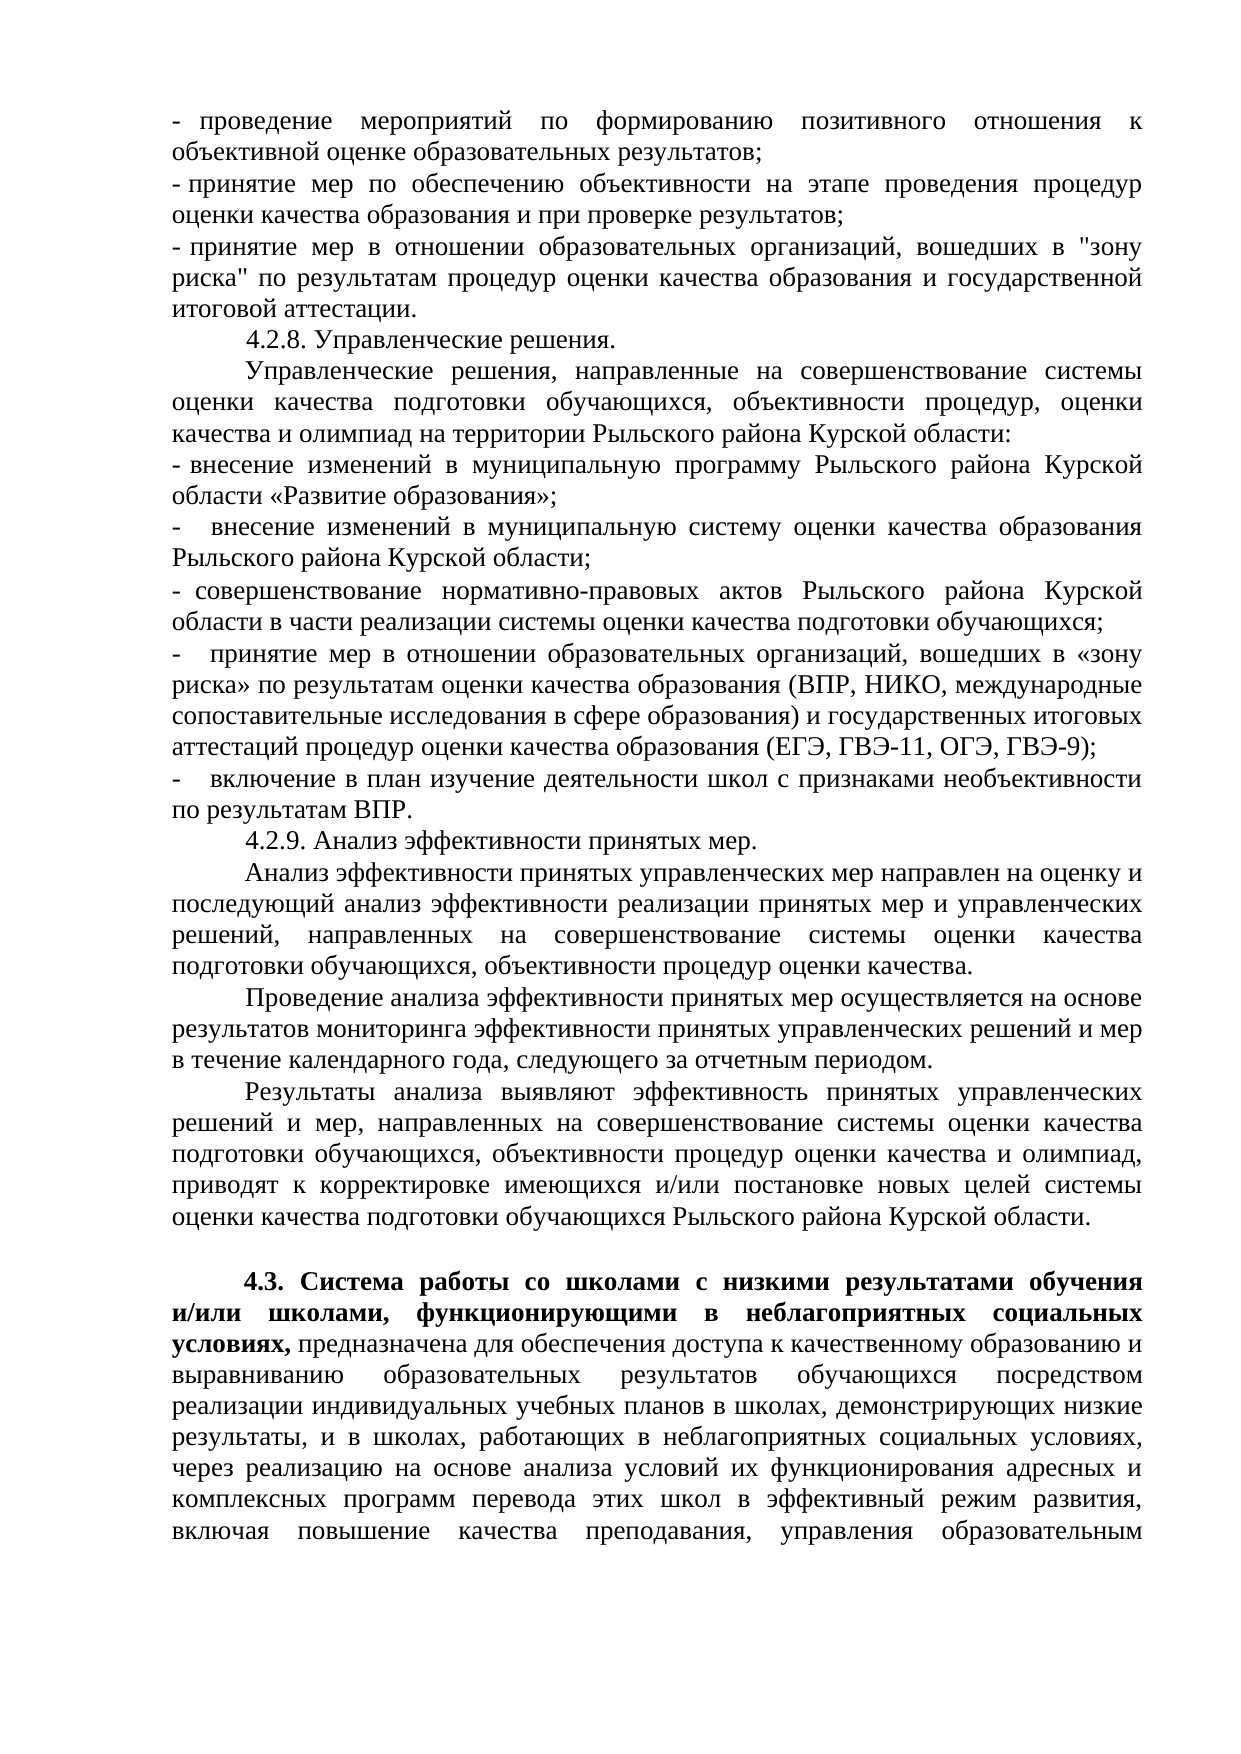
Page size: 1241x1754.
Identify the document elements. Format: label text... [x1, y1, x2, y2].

text Результаты анализа выявляют эффективность принятых управленческих решений и мер, направленных на совершенствование системы оценки качества подготовки обучающихся, объективности процедур оценки качества и олимпиад, приводят к корректировке имеющихся и/или постановке новых целей системы оценки качества подготовки обучающихся Рыльского района Курской области. [172, 1075, 1144, 1231]
text Анализ эффективности принятых управленческих мер направлен на оценку и последующий анализ эффективности реализации принятых мер и управленческих решений, направленных на совершенствование системы оценки качества подготовки обучающихся, объективности процедур оценки качества. [172, 856, 1144, 980]
list включение в план изучение деятельности школ с признаками необъективности по результатам ВПР. [172, 762, 1144, 824]
text Проведение анализа эффективности принятых мер осуществляется на основе результатов мониторинга эффективности принятых управленческих решений и мер в течение календарного года, следующего за отчетным периодом. [172, 981, 1144, 1074]
text - внесение изменений в муниципальную систему оценки качества образования Рыльского района Курской области; [172, 510, 1144, 572]
text - принятие мер по обеспечению объективности на этапе проведения процедур оценки качества образования и при проверке результатов; [172, 167, 1144, 229]
list принятие мер в отношении образовательных организаций, вошедших в «зону риска» по результатам оценки качества образования (ВПР, НИКО, международные сопоставительные исследования в сфере образования) и государственных итоговых аттестаций процедур оценки качества образования (ЕГЭ, ГВЭ-11, ОГЭ, ГВЭ-9); [172, 637, 1144, 761]
text 4.2.8. Управленческие решения. [246, 323, 1144, 354]
list принятие мер в отношении образовательных организаций, вошедших в "зону риска" по результатам процедур оценки качества образования и государственной итоговой аттестации. [172, 230, 1144, 323]
text Управленческие решения, направленные на совершенствование системы оценки качества подготовки обучающихся, объективности процедур, оценки качества и олимпиад на территории Рыльского района Курской области: [172, 354, 1144, 448]
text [172, 1264, 1144, 1545]
text - внесение изменений в муниципальную программу Рыльского района Курской области «Развитие образования»; [172, 448, 1144, 510]
list проведение мероприятий по формированию позитивного отношения к объективной оценке образовательных результатов; [172, 104, 1144, 166]
text - совершенствование нормативно-правовых актов Рыльского района Курской области в части реализации системы оценки качества подготовки обучающихся; [172, 574, 1144, 636]
text 4.2.9. Анализ эффективности принятых мер. [245, 824, 1144, 856]
